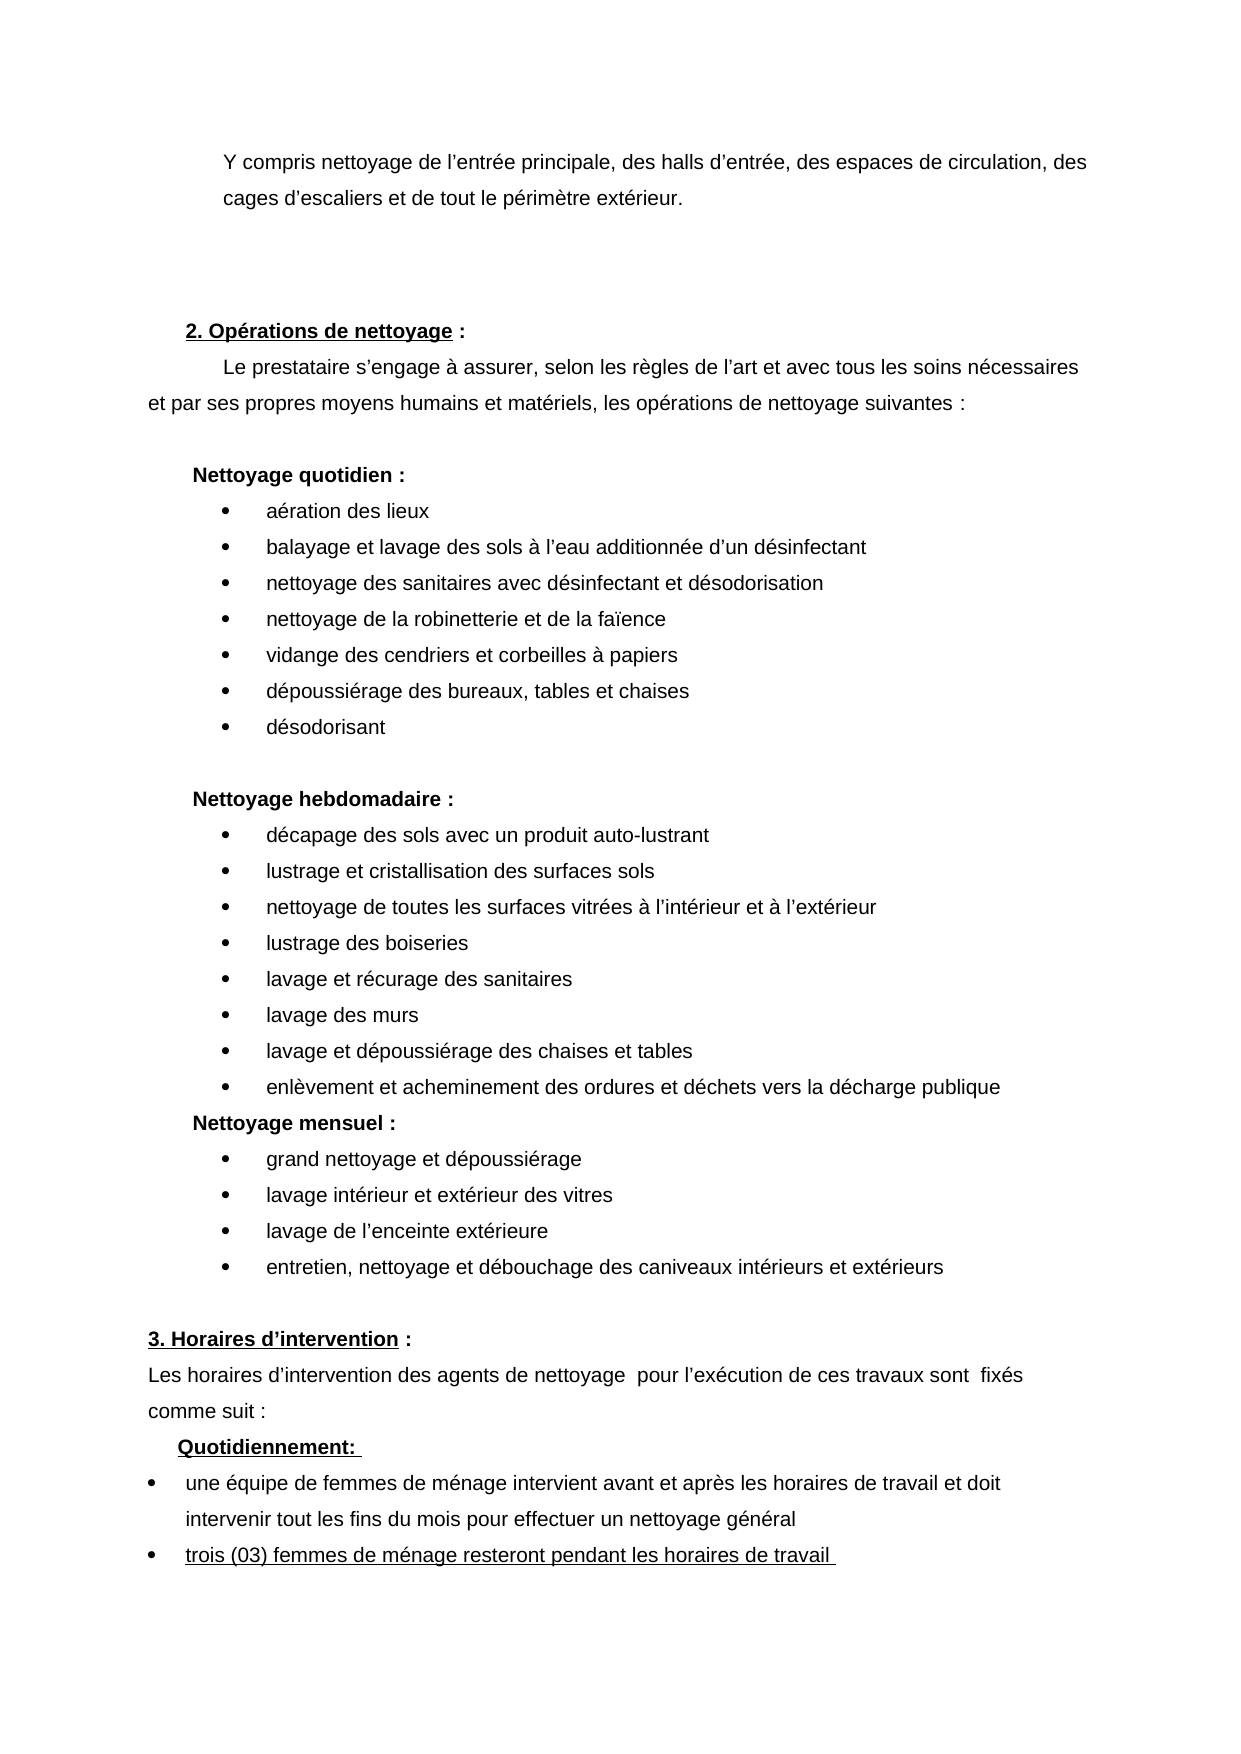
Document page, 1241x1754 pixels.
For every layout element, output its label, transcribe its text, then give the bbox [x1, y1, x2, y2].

text Le prestataire s’engage à assurer, selon les règles de l’art et avec tous les soins nécessaires et par ses propres moyens humains et matériels, les opérations de nettoyage suivantes : [148, 355, 1092, 414]
list décapage des sols avec un produit auto-lustrant [185, 823, 1092, 847]
list lavage de l’enceinte extérieure [185, 1219, 1092, 1243]
list dépoussiérage des bureaux, tables et chaises [185, 679, 1092, 703]
text Quotidiennement: [148, 1435, 1092, 1459]
list nettoyage des sanitaires avec désinfectant et désodorisation [185, 571, 1092, 594]
list une équipe de femmes de ménage intervient avant et après les horaires de travail et doit intervenir tout les fins du mois pour effectuer un nettoyage général [148, 1471, 1092, 1531]
list entretien, nettoyage et débouchage des caniveaux intérieurs et extérieurs [185, 1255, 1092, 1279]
text Nettoyage quotidien : [148, 462, 1092, 486]
text Les horaires d’intervention des agents de nettoyage pour l’exécution de ces travaux sont fixés comme suit : [148, 1363, 1092, 1423]
list lavage et récurage des sanitaires [185, 967, 1092, 991]
list aération des lieux [185, 498, 1092, 522]
text 3. Horaires d’intervention : [148, 1327, 1092, 1351]
list lavage intérieur et extérieur des vitres [185, 1183, 1092, 1207]
list lustrage et cristallisation des surfaces sols [185, 859, 1092, 883]
text 2. Opérations de nettoyage : [185, 319, 1092, 343]
list balayage et lavage des sols à l’eau additionnée d’un désinfectant [185, 534, 1092, 558]
text Nettoyage mensuel : [148, 1111, 1092, 1135]
list lavage des murs [185, 1003, 1092, 1027]
text Y compris nettoyage de l’entrée principale, des halls d’entrée, des espaces de circulation, des cages d’escaliers et de tout le périmètre extérieur. [223, 150, 1092, 210]
list lavage et dépoussiérage des chaises et tables [185, 1039, 1092, 1063]
list vidange des cendriers et corbeilles à papiers [185, 643, 1092, 667]
list trois (03) femmes de ménage resteront pendant les horaires de travail [148, 1543, 1092, 1567]
list nettoyage de la robinetterie et de la faïence [185, 607, 1092, 631]
list désodorisant [185, 715, 1092, 739]
text Nettoyage hebdomadaire : [148, 787, 1092, 811]
list enlèvement et acheminement des ordures et déchets vers la décharge publique [185, 1075, 1092, 1099]
list grand nettoyage et dépoussiérage [185, 1147, 1092, 1171]
list nettoyage de toutes les surfaces vitrées à l’intérieur et à l’extérieur [185, 895, 1092, 919]
list lustrage des boiseries [185, 931, 1092, 955]
